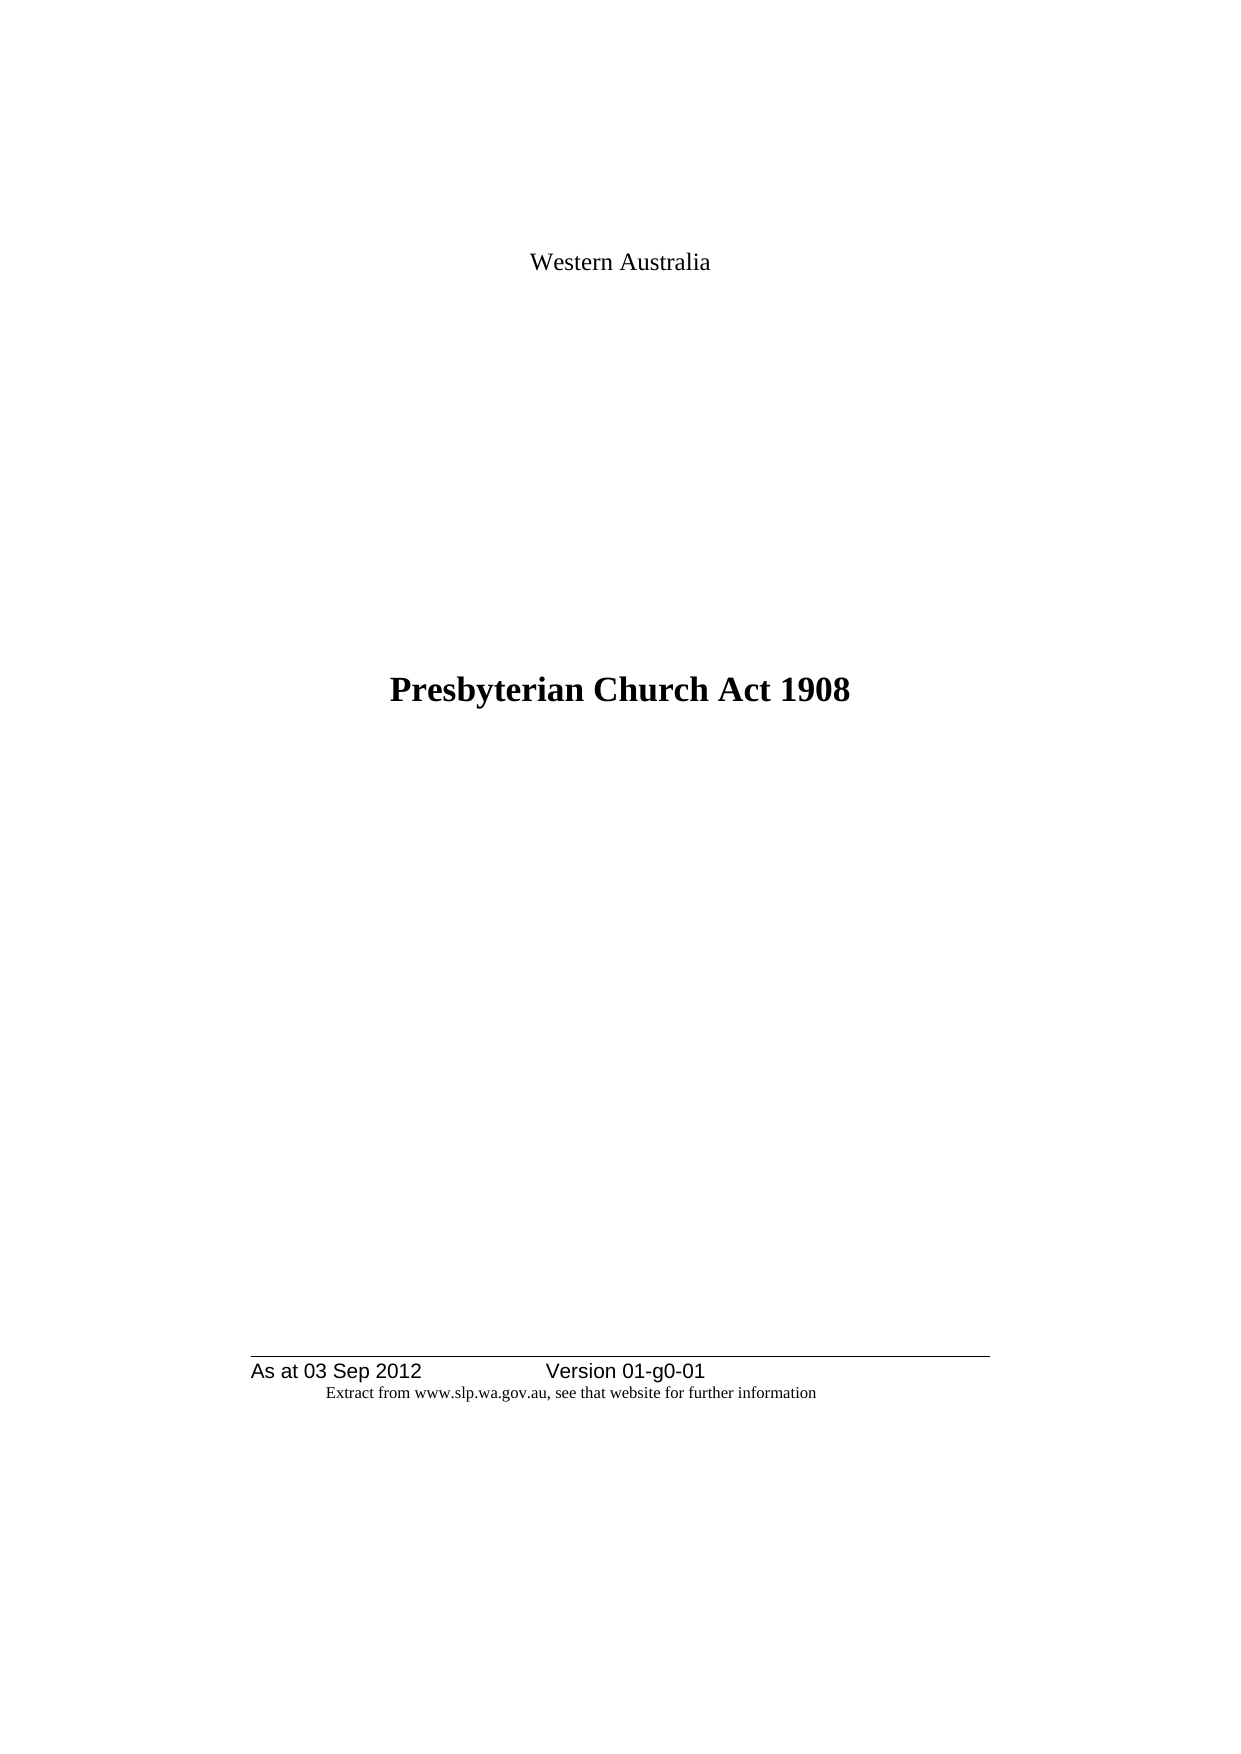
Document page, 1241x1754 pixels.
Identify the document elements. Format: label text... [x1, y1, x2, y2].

text Presbyterian Church Act 1908 [251, 668, 990, 709]
